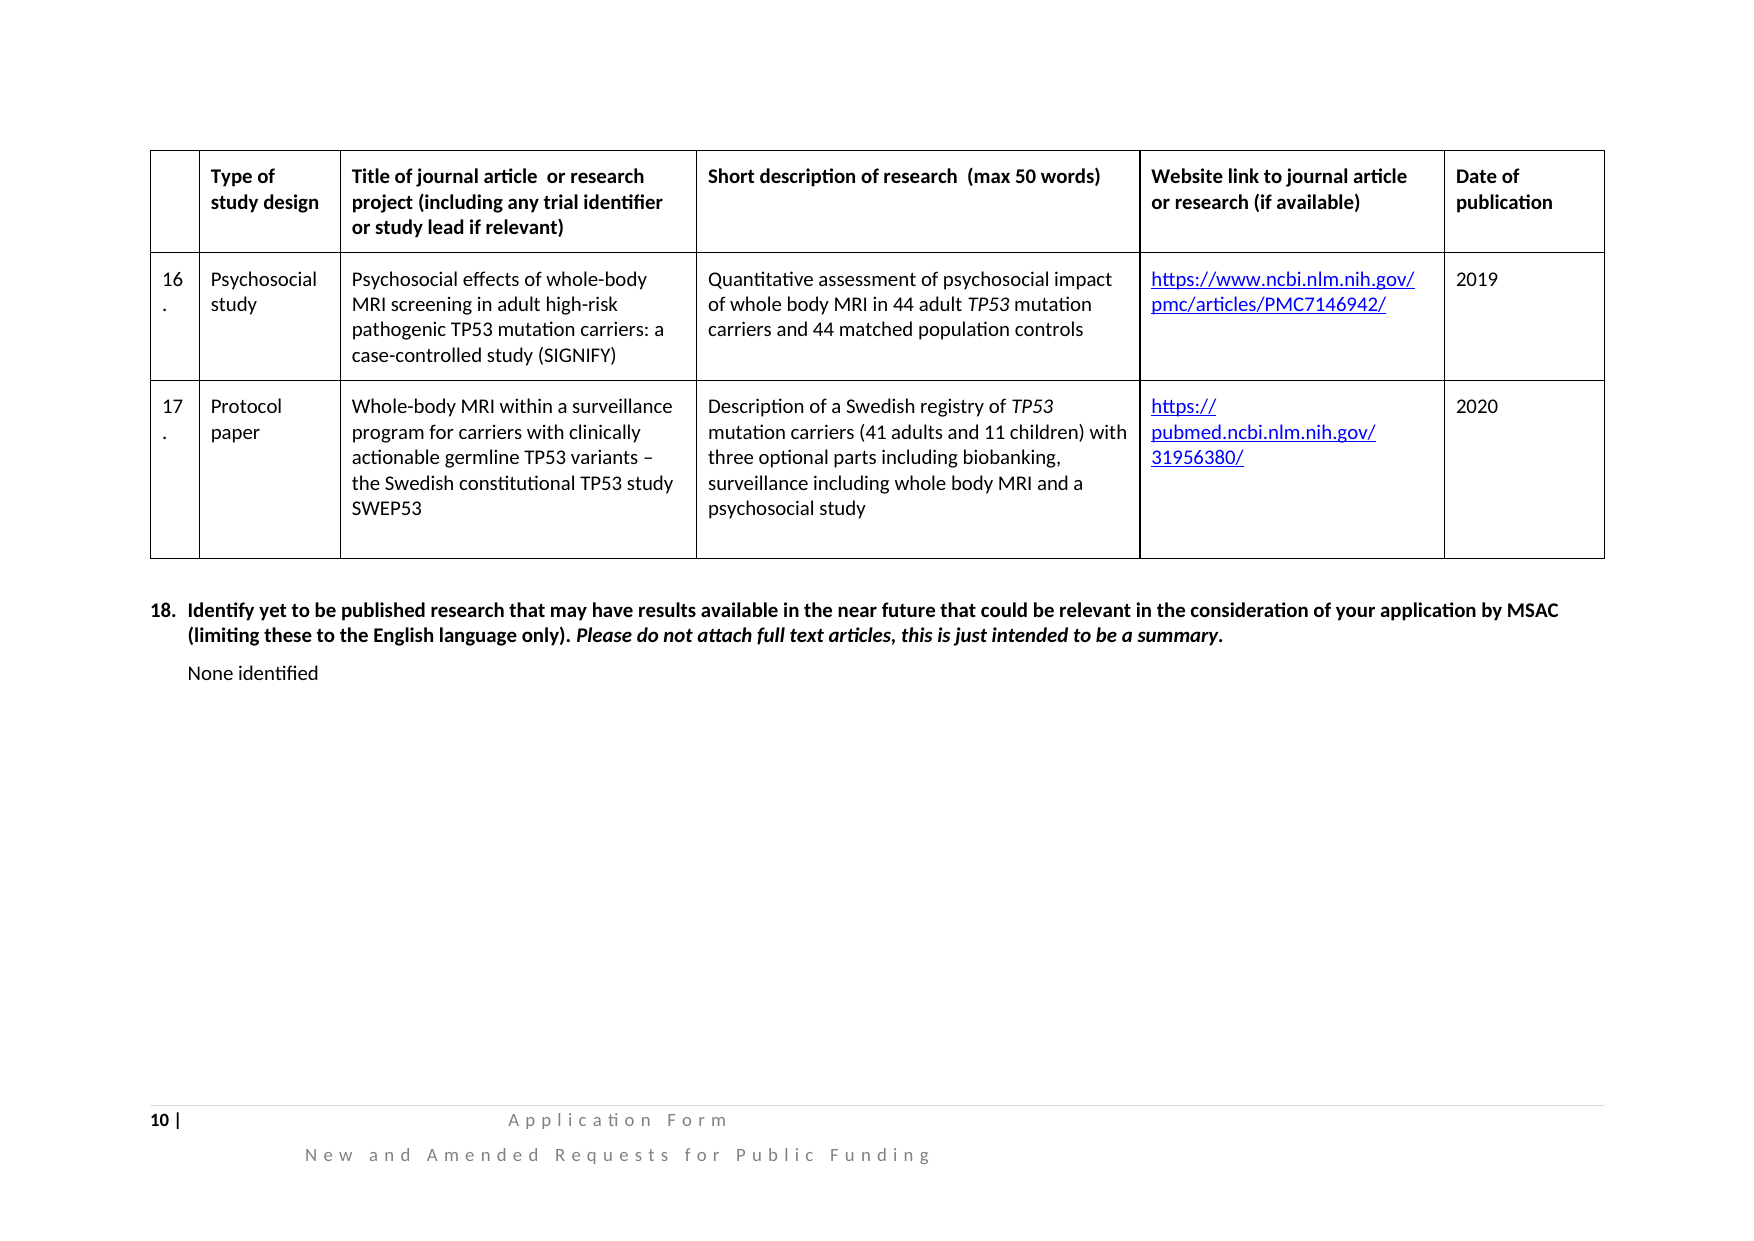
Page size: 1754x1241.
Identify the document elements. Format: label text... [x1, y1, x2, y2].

table_cell 2019 [1445, 253, 1604, 380]
table_header [151, 151, 199, 252]
table_cell Description of a Swedish registry of TP53 mutation carriers (41 adults and 11 children) with three optional parts including biobanking, surveillance including whole body MRI and a psychosocial study [697, 381, 1139, 558]
table_header Date of publication [1445, 151, 1604, 252]
table_cell 16. [151, 253, 199, 380]
table_cell 17. [151, 381, 199, 558]
table_cell Whole-body MRI within a surveillance program for carriers with clinically actionable germline TP53 variants – the Swedish constitutional TP53 study SWEP53 [341, 381, 696, 558]
table_header Short description of research (max 50 words) [697, 151, 1139, 252]
table_cell https://www.ncbi.nlm.nih.gov/pmc/articles/PMC7146942/ [1141, 253, 1444, 380]
table_header Title of journal article or research project (including any trial identifier or study lead if relevant) [341, 151, 696, 252]
table_cell Protocol paper [200, 381, 340, 558]
table_cell Psychosocial study [200, 253, 340, 380]
table_header Type of study design [200, 151, 340, 252]
table_header Website link to journal article or research (if available) [1141, 151, 1444, 252]
text None identified [150, 660, 1604, 686]
table_cell https://pubmed.ncbi.nlm.nih.gov/31956380/ [1141, 381, 1444, 558]
subtitle Identify yet to be published research that may have results available in the near future that could be relevant in the consideration of your application by MSAC (limiting these to the English language only). Please do not attach full text articles, this is just intended to be a summary. [150, 597, 1604, 648]
table_cell 2020 [1445, 381, 1604, 558]
table_cell Quantitative assessment of psychosocial impact of whole body MRI in 44 adult TP53 mutation carriers and 44 matched population controls [697, 253, 1139, 380]
table_cell Psychosocial effects of whole-body MRI screening in adult high-risk pathogenic TP53 mutation carriers: a case-controlled study (SIGNIFY) [341, 253, 696, 380]
